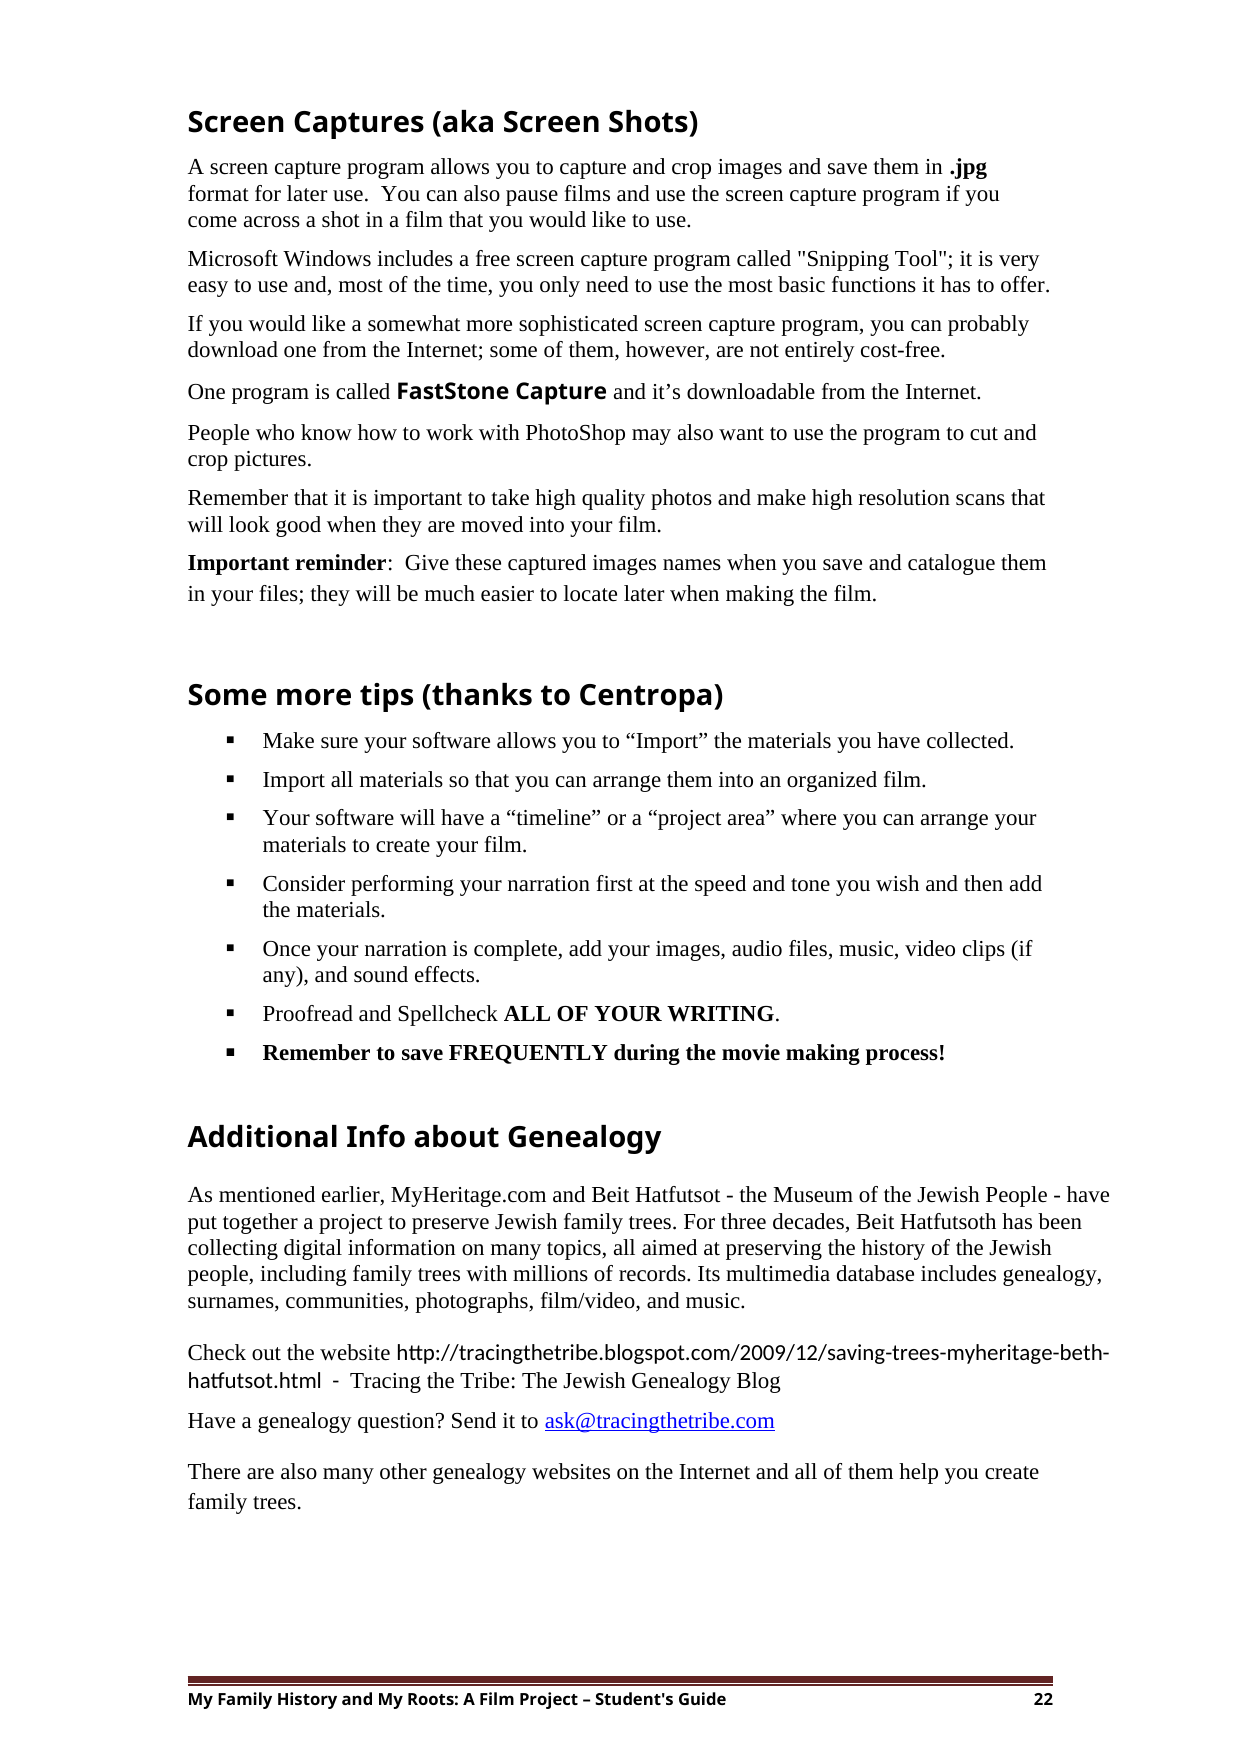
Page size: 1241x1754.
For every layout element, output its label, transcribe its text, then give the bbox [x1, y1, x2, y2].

text Remember that it is important to take high quality photos and make high resolution scans that will look good when they are moved into your film. [187, 484, 1053, 537]
text People who know how to work with PhotoShop may also want to use the program to cut and crop pictures. [187, 419, 1053, 472]
text One program is called FastStone Capture and it’s downloadable from the Internet. [187, 375, 1053, 407]
list Once your narration is complete, add your images, audio files, music, video clips (if any), and sound effects. [225, 935, 1053, 988]
text Important reminder: Give these captured images names when you save and catalogue them in your files; they will be much easier to locate later when making the film. [187, 549, 1053, 606]
text Have a genealogy question? Send it to ask@tracingthetribe.com [187, 1407, 1181, 1433]
list Your software will have a “timeline” or a “project area” where you can arrange your materials to create your film. [225, 804, 1053, 857]
list Make sure your software allows you to “Import” the materials you have collected. [225, 727, 1053, 753]
text Screen Captures (aka Screen Shots) [187, 101, 1053, 141]
text A screen capture program allows you to capture and crop images and save them in .jpg format for later use. You can also pause films and use the screen capture program if you come across a shot in a film that you would like to use. [187, 153, 1053, 232]
list Consider performing your narration first at the speed and tone you wish and then add the materials. [225, 870, 1053, 922]
text Some more tips (thanks to Centropa) [187, 674, 1053, 714]
list Remember to save FREQUENTLY during the movie making process! [225, 1039, 1053, 1065]
text Check out the website http://tracingthetribe.blogspot.com/2009/12/saving-trees-myheritage-beth-hatfutsot.html - Tracing the Tribe: The Jewish Genealogy Blog [187, 1338, 1118, 1394]
text As mentioned earlier, MyHeritage.com and Beit Hatfutsot - the Museum of the Jewish People - have put together a project to preserve Jewish family trees. For three decades, Beit Hatfutsoth has been collecting digital information on many topics, all aimed at preserving the history of the Jewish people, including family trees with millions of records. Its multimedia database includes genealogy, surnames, communities, photographs, film/video, and music. [187, 1181, 1118, 1313]
text If you would like a somewhat more sophisticated screen capture program, you can probably download one from the Internet; some of them, however, are not entirely cost-free. [187, 310, 1053, 363]
text Microsoft Windows includes a free screen capture program called "Snipping Tool"; it is very easy to use and, most of the time, you only need to use the most basic functions it has to offer. [187, 245, 1053, 298]
list Proofread and Spellcheck ALL OF YOUR WRITING. [225, 1000, 1053, 1026]
text There are also many other genealogy websites on the Internet and all of them help you create family trees. [187, 1458, 1088, 1514]
text Additional Info about Genealogy [187, 1117, 1053, 1156]
list Import all materials so that you can arrange them into an organized film. [225, 766, 1053, 792]
